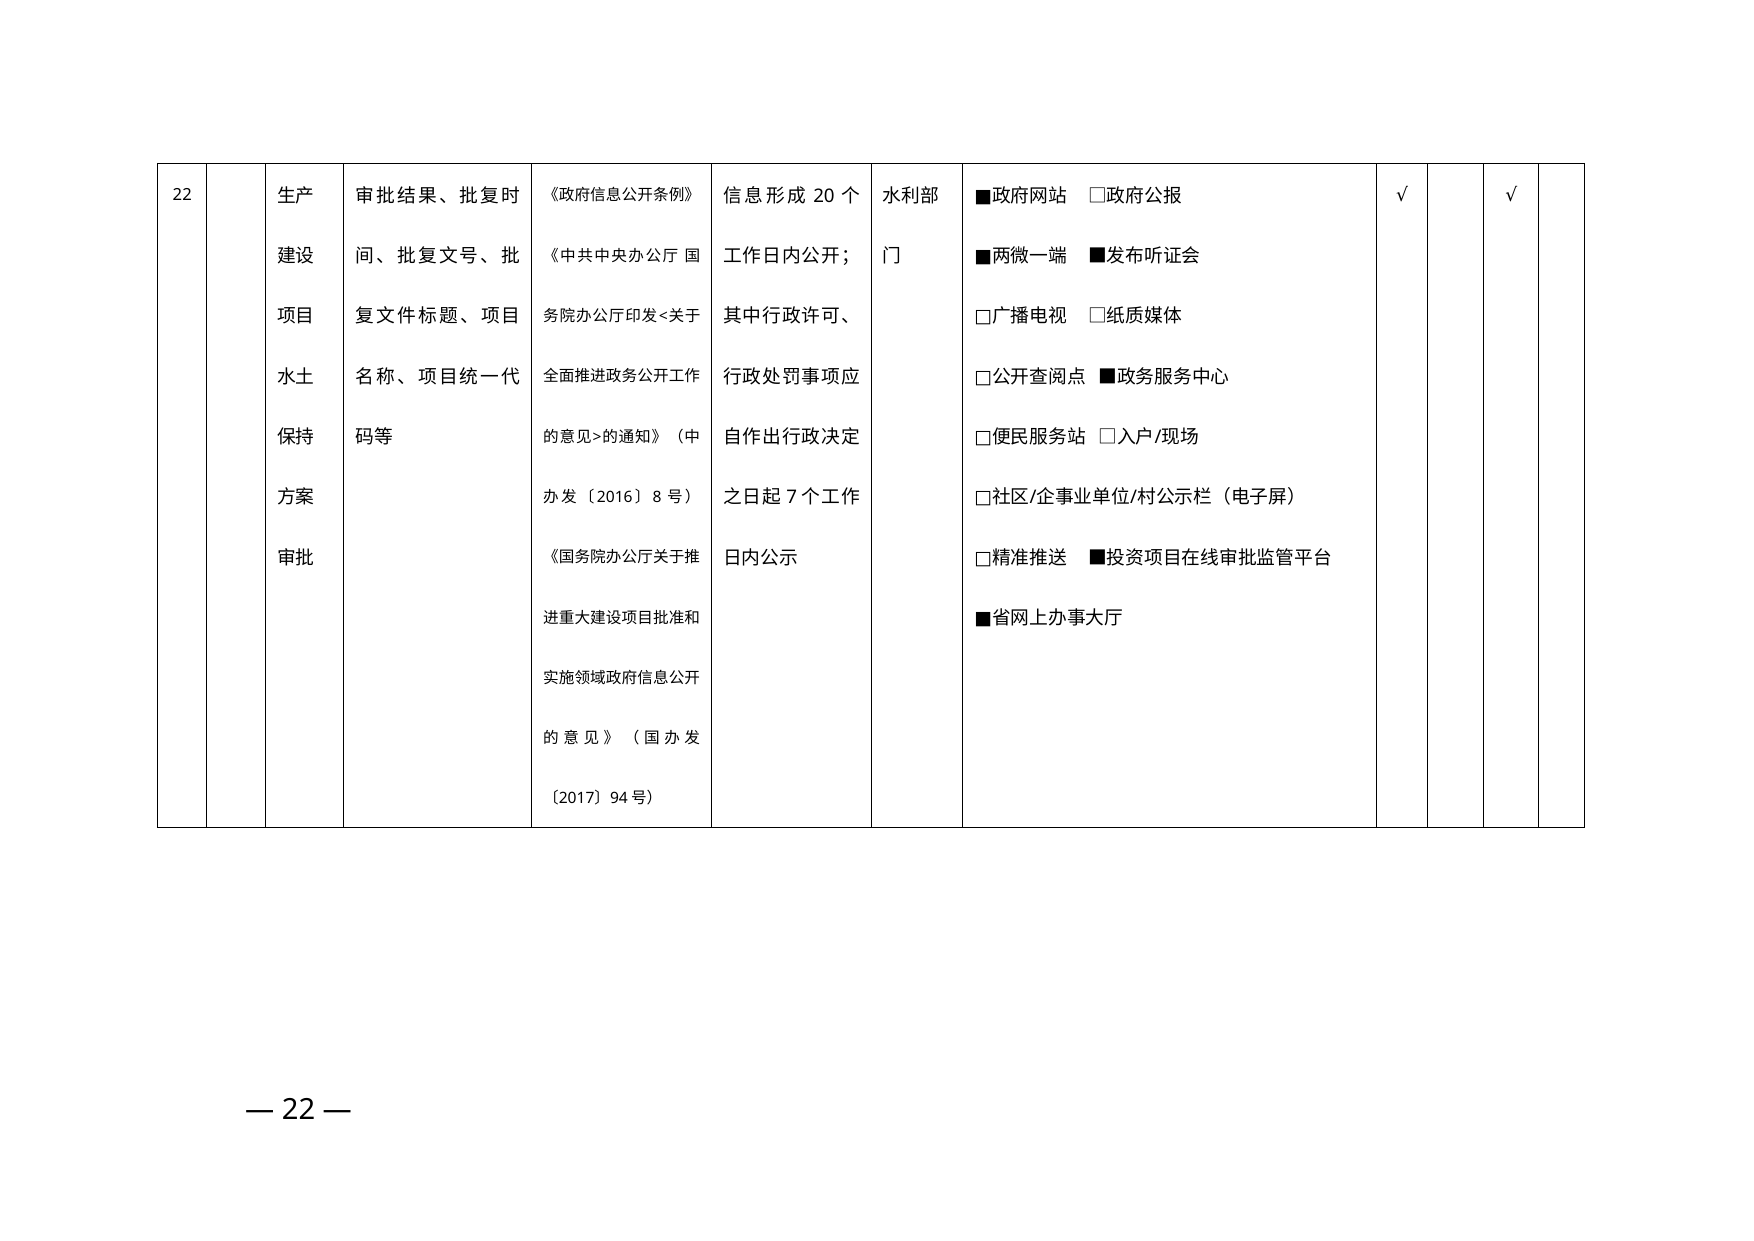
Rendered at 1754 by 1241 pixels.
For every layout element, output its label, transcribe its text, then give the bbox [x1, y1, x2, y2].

table_cell √ [1484, 164, 1538, 827]
table_cell [1539, 164, 1584, 827]
table_cell 22 [158, 164, 206, 827]
table_cell ■政府网站 □政府公报 ■两微一端 ■发布听证会 □广播电视 □纸质媒体 □公开查阅点 ■政务服务中心 □便民服务站 □入户/现场 □社区/企事业单位/村公示栏（电子屏） □精准推送 ■投资项目在线审批监管平台 ■省网上办事大厅 [963, 164, 1376, 827]
table_cell [1428, 164, 1483, 827]
table_cell 信息形成20个工作日内公开；其中行政许可、行政处罚事项应自作出行政决定之日起7个工作日内公示 [712, 164, 871, 827]
table_cell 审批结果、批复时间、批复文号、批复文件标题、项目名称、项目统一代码等 [344, 164, 531, 827]
table_cell √ [1377, 164, 1427, 827]
table_cell 《政府信息公开条例》《中共中央办公厅 国务院办公厅印发<关于全面推进政务公开工作的意见>的通知》（中办发〔2016〕8号）《国务院办公厅关于推进重大建设项目批准和实施领域政府信息公开的意见》（国办发〔2017〕94号） [532, 164, 711, 827]
table_cell 生产建设项目水土保持方案审批 [266, 164, 343, 827]
table_cell 水利部门 [872, 164, 962, 827]
